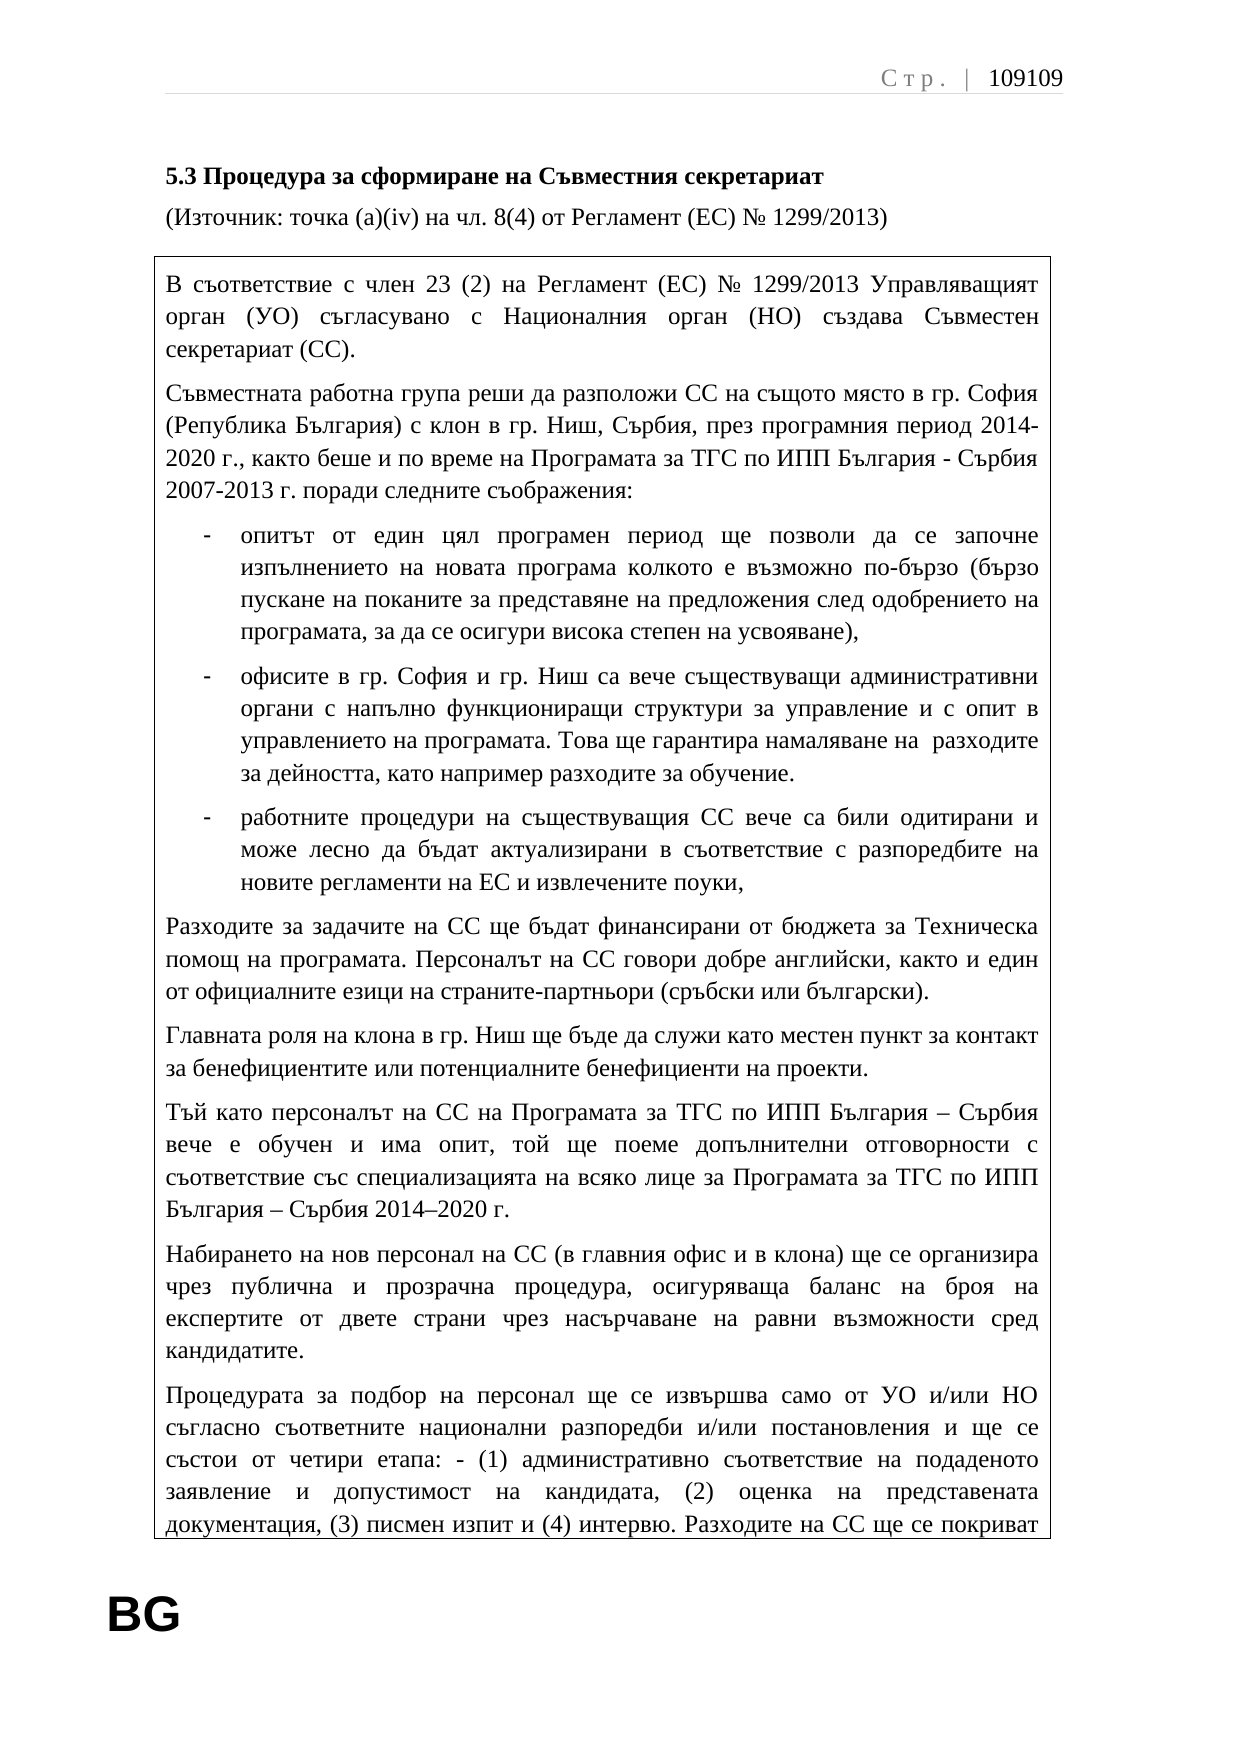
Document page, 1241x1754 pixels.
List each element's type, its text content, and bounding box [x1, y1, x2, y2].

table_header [155, 257, 1050, 1537]
text (Източник: точка (а)(iv) на чл. 8(4) от Регламент (ЕС) № 1299/2013) [165, 202, 1063, 231]
subtitle Процедура за сформиране на Съвместния секретариат [165, 161, 1063, 189]
